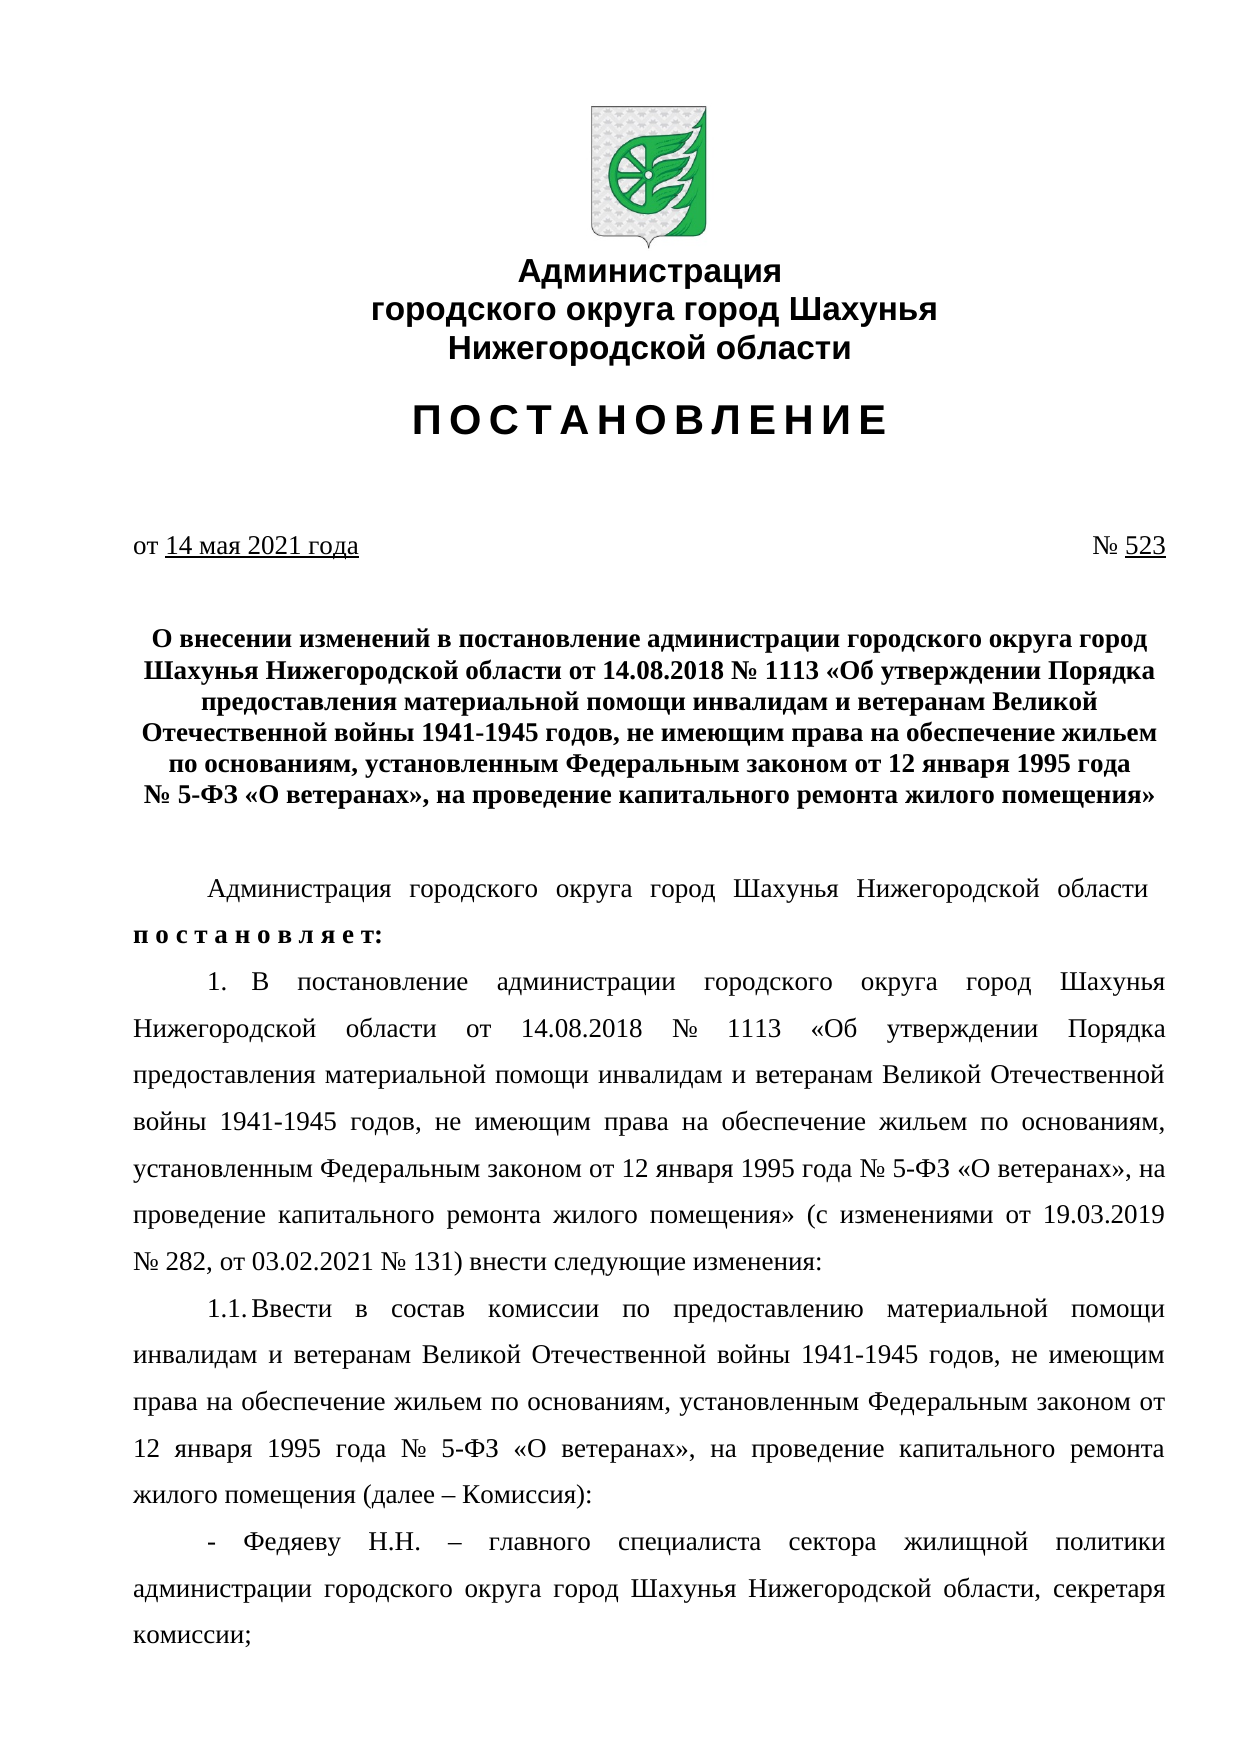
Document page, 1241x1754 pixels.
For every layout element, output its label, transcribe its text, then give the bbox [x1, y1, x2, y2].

text Администрация городского округа город Шахунья Нижегородской области п о с т а н о в л я е т: [133, 872, 1167, 949]
picture [586, 103, 714, 251]
table_header Администрация городского округа город Шахунья Нижегородской области П О С Т А Н О В Л Е Н И Е [126, 104, 1174, 443]
text - Федяеву Н.Н. – главного специалиста сектора жилищной политики администрации городского округа город Шахунья Нижегородской области, секретаря комиссии; [133, 1525, 1167, 1649]
text от 14 мая 2021 года № 523 [133, 529, 1167, 560]
text О внесении изменений в постановление администрации городского округа город Шахунья Нижегородской области от 14.08.2018 № 1113 «Об утверждении Порядка предоставления материальной помощи инвалидам и ветеранам Великой Отечественной войны 1941-1945 годов, не имеющим права на обеспечение жильем по основаниям, установленным Федеральным законом от 12 января 1995 года № 5-ФЗ «О ветеранах», на проведение капитального ремонта жилого помещения» [133, 623, 1167, 809]
list Ввести в состав комиссии по предоставлению материальной помощи инвалидам и ветеранам Великой Отечественной войны 1941-1945 годов, не имеющим права на обеспечение жильем по основаниям, установленным Федеральным законом от 12 января 1995 года № 5-ФЗ «О ветеранах», на проведение капитального ремонта жилого помещения (далее – Комиссия): [133, 1292, 1167, 1509]
list В постановление администрации городского округа город Шахунья Нижегородской области от 14.08.2018 № 1113 «Об утверждении Порядка предоставления материальной помощи инвалидам и ветеранам Великой Отечественной войны 1941-1945 годов, не имеющим права на обеспечение жильем по основаниям, установленным Федеральным законом от 12 января 1995 года № 5-ФЗ «О ветеранах», на проведение капитального ремонта жилого помещения» (с изменениями от 19.03.2019 № 282, от 03.02.2021 № 131) внести следующие изменения: [133, 965, 1167, 1276]
